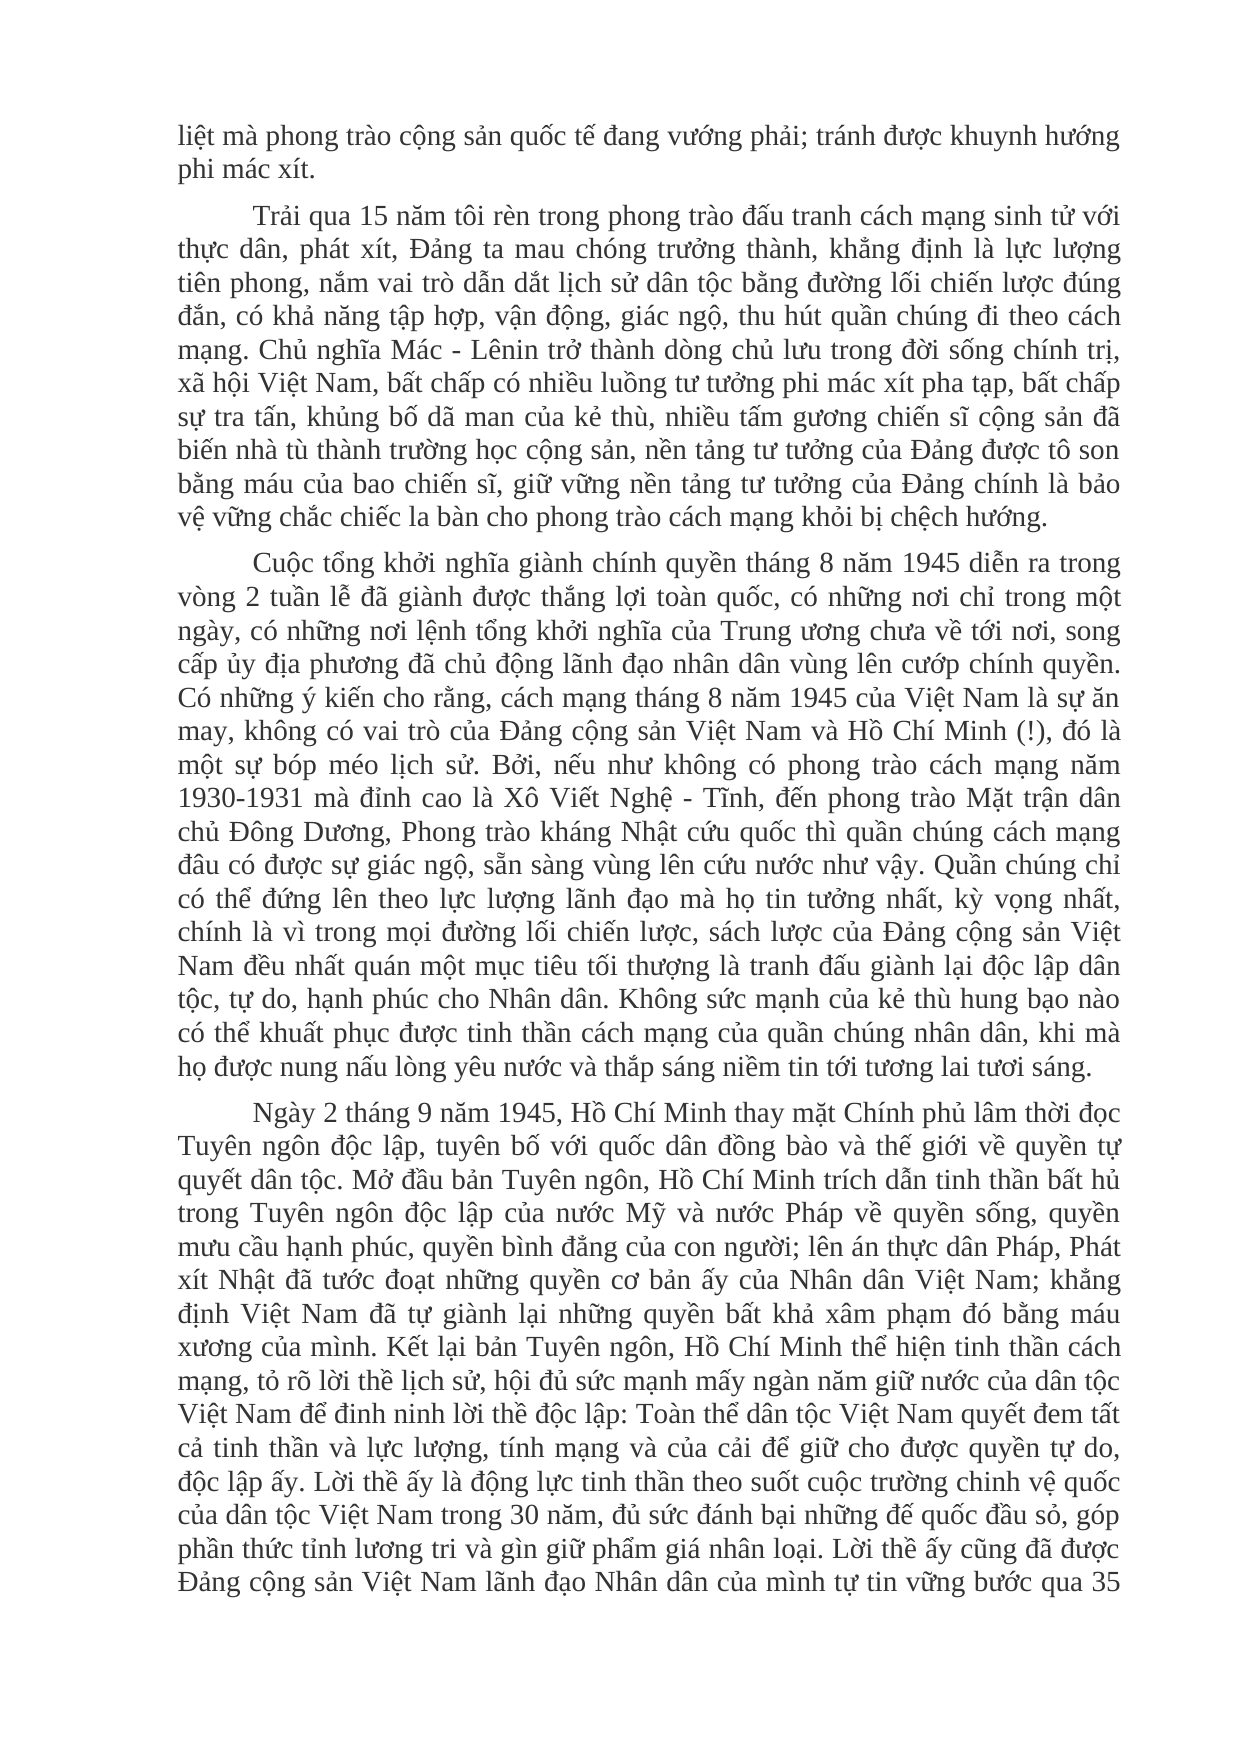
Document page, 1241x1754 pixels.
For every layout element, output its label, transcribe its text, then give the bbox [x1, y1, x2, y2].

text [177, 118, 1122, 185]
text Cuộc tổng khởi nghĩa giành chính quyền tháng 8 năm 1945 diễn ra trong vòng 2 tuần lễ đã giành được thắng lợi toàn quốc, có những nơi chỉ trong một ngày, có những nơi lệnh tổng khởi nghĩa của Trung ương chưa về tới nơi, song cấp ủy địa phương đã chủ động lãnh đạo nhân dân vùng lên cướp chính quyền. Có những ý kiến cho rằng, cách mạng tháng 8 năm 1945 của Việt Nam là sự ăn may, không có vai trò của Đảng cộng sản Việt Nam và Hồ Chí Minh (!), đó là một sự bóp méo lịch sử. Bởi, nếu như không có phong trào cách mạng năm 1930-1931 mà đỉnh cao là Xô Viết Nghệ - Tĩnh, đến phong trào Mặt trận dân chủ Đông Dương, Phong trào kháng Nhật cứu quốc thì quần chúng cách mạng đâu có được sự giác ngộ, sẵn sàng vùng lên cứu nước như vậy. Quần chúng chỉ có thể đứng lên theo lực lượng lãnh đạo mà họ tin tưởng nhất, kỳ vọng nhất, chính là vì trong mọi đường lối chiến lược, sách lược của Đảng cộng sản Việt Nam đều nhất quán một mục tiêu tối thượng là tranh đấu giành lại độc lập dân tộc, tự do, hạnh phúc cho Nhân dân. Không sức mạnh của kẻ thù hung bạo nào có thể khuất phục được tinh thần cách mạng của quần chúng nhân dân, khi mà họ được nung nấu lòng yêu nước và thắp sáng niềm tin tới tương lai tươi sáng. [177, 546, 1122, 1082]
text Trải qua 15 năm tôi rèn trong phong trào đấu tranh cách mạng sinh tử với thực dân, phát xít, Đảng ta mau chóng trưởng thành, khẳng định là lực lượng tiên phong, nắm vai trò dẫn dắt lịch sử dân tộc bằng đường lối chiến lược đúng đắn, có khả năng tập hợp, vận động, giác ngộ, thu hút quần chúng đi theo cách mạng. Chủ nghĩa Mác - Lênin trở thành dòng chủ lưu trong đời sống chính trị, xã hội Việt Nam, bất chấp có nhiều luồng tư tưởng phi mác xít pha tạp, bất chấp sự tra tấn, khủng bố dã man của kẻ thù, nhiều tấm gương chiến sĩ cộng sản đã biến nhà tù thành trường học cộng sản, nền tảng tư tưởng của Đảng được tô son bằng máu của bao chiến sĩ, giữ vững nền tảng tư tưởng của Đảng chính là bảo vệ vững chắc chiếc la bàn cho phong trào cách mạng khỏi bị chệch hướng. [177, 198, 1122, 533]
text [177, 1095, 1122, 1598]
